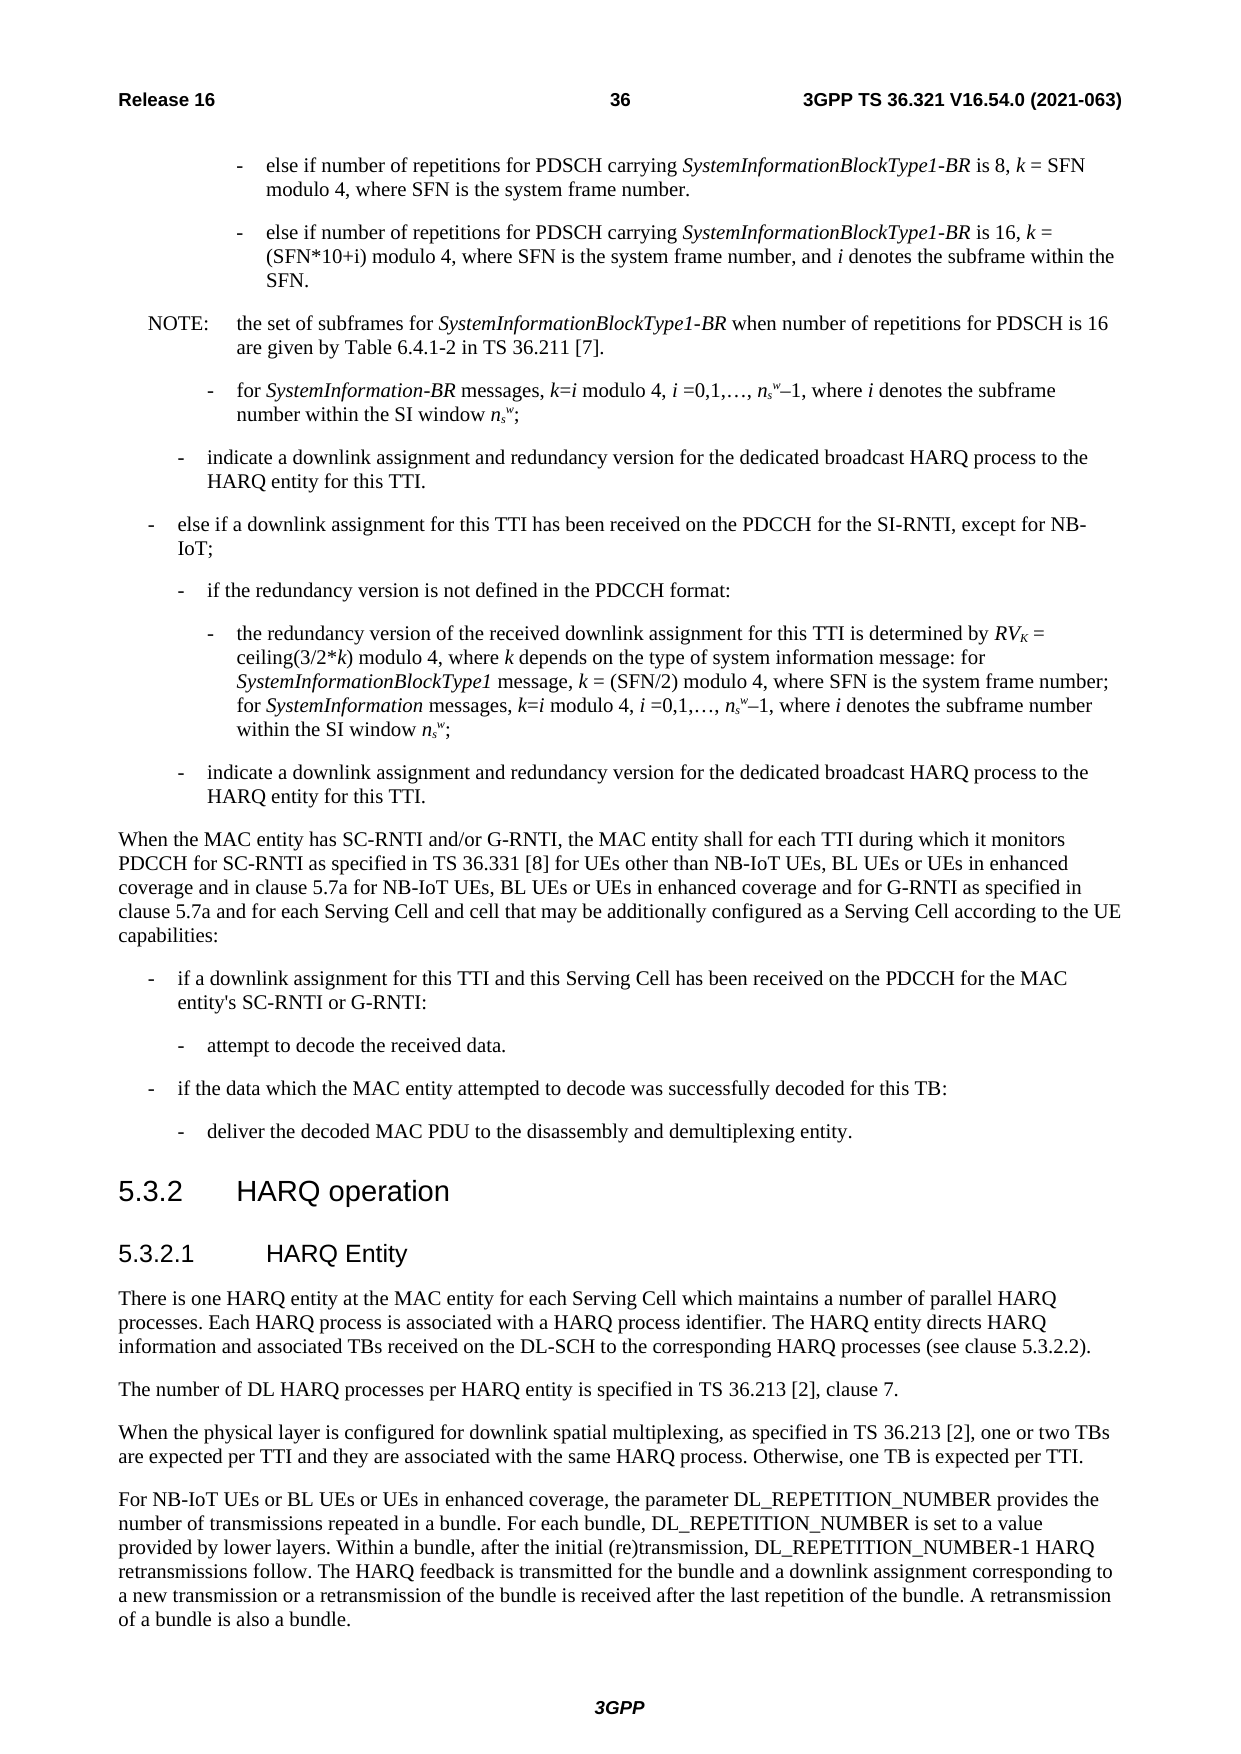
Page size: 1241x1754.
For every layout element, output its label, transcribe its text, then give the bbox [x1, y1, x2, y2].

text - the redundancy version of the received downlink assignment for this TTI is determined by RVK = ceiling(3/2*k) modulo 4, where k depends on the type of system information message: for SystemInformationBlockType1 message, k = (SFN/2) modulo 4, where SFN is the system frame number; for SystemInformation messages, k=i modulo 4, i =0,1,…, nsw–1, where i denotes the subframe number within the SI window nsw; [207, 621, 1122, 741]
text - indicate a downlink assignment and redundancy version for the dedicated broadcast HARQ process to the HARQ entity for this TTI. [177, 444, 1122, 493]
text There is one HARQ entity at the MAC entity for each Serving Cell which maintains a number of parallel HARQ processes. Each HARQ process is associated with a HARQ process identifier. The HARQ entity directs HARQ information and associated TBs received on the DL-SCH to the corresponding HARQ processes (see clause 5.3.2.2). [118, 1286, 1122, 1358]
text The number of DL HARQ processes per HARQ entity is specified in TS 36.213 [2], clause 7. [118, 1377, 1122, 1401]
text For NB-IoT UEs or BL UEs or UEs in enhanced coverage, the parameter DL_REPETITION_NUMBER provides the number of transmissions repeated in a bundle. For each bundle, DL_REPETITION_NUMBER is set to a value provided by lower layers. Within a bundle, after the initial (re)transmission, DL_REPETITION_NUMBER-1 HARQ retransmissions follow. The HARQ feedback is transmitted for the bundle and a downlink assignment corresponding to a new transmission or a retransmission of the bundle is received after the last repetition of the bundle. A retransmission of a bundle is also a bundle. [118, 1487, 1122, 1631]
text - if a downlink assignment for this TTI and this Serving Cell has been received on the PDCCH for the MAC entity's SC-RNTI or G-RNTI: [148, 966, 1122, 1014]
text - if the redundancy version is not defined in the PDCCH format: [177, 578, 1122, 602]
text - else if a downlink assignment for this TTI has been received on the PDCCH for the SI-RNTI, except for NB-IoT; [148, 511, 1122, 559]
text - attempt to decode the received data. [177, 1033, 1122, 1057]
text When the MAC entity has SC-RNTI and/or G-RNTI, the MAC entity shall for each TTI during which it monitors PDCCH for SC-RNTI as specified in TS 36.331 [8] for UEs other than NB-IoT UEs, BL UEs or UEs in enhanced coverage and in clause 5.7a for NB-IoT UEs, BL UEs or UEs in enhanced coverage and for G-RNTI as specified in clause 5.7a and for each Serving Cell and cell that may be additionally configured as a Serving Cell according to the UE capabilities: [118, 827, 1122, 947]
text NOTE: the set of subframes for SystemInformationBlockType1-BR when number of repetitions for PDSCH is 16 are given by Table 6.4.1-2 in TS 36.211 [7]. [148, 311, 1122, 359]
subtitle 5.3.2.1 HARQ Entity [118, 1239, 1122, 1267]
text - indicate a downlink assignment and redundancy version for the dedicated broadcast HARQ process to the HARQ entity for this TTI. [177, 760, 1122, 808]
subtitle 5.3.2 HARQ operation [118, 1174, 1122, 1207]
text - else if number of repetitions for PDSCH carrying SystemInformationBlockType1-BR is 8, k = SFN modulo 4, where SFN is the system frame number. [236, 153, 1122, 201]
text - for SystemInformation-BR messages, k=i modulo 4, i =0,1,…, nsw–1, where i denotes the subframe number within the SI window nsw; [207, 378, 1122, 426]
text When the physical layer is configured for downlink spatial multiplexing, as specified in TS 36.213 [2], one or two TBs are expected per TTI and they are associated with the same HARQ process. Otherwise, one TB is expected per TTI. [118, 1420, 1122, 1468]
text - else if number of repetitions for PDSCH carrying SystemInformationBlockType1-BR is 16, k = (SFN*10+i) modulo 4, where SFN is the system frame number, and i denotes the subframe within the SFN. [236, 220, 1122, 292]
text - if the data which the MAC entity attempted to decode was successfully decoded for this TB: [148, 1076, 1122, 1100]
text - deliver the decoded MAC PDU to the disassembly and demultiplexing entity. [177, 1119, 1122, 1143]
